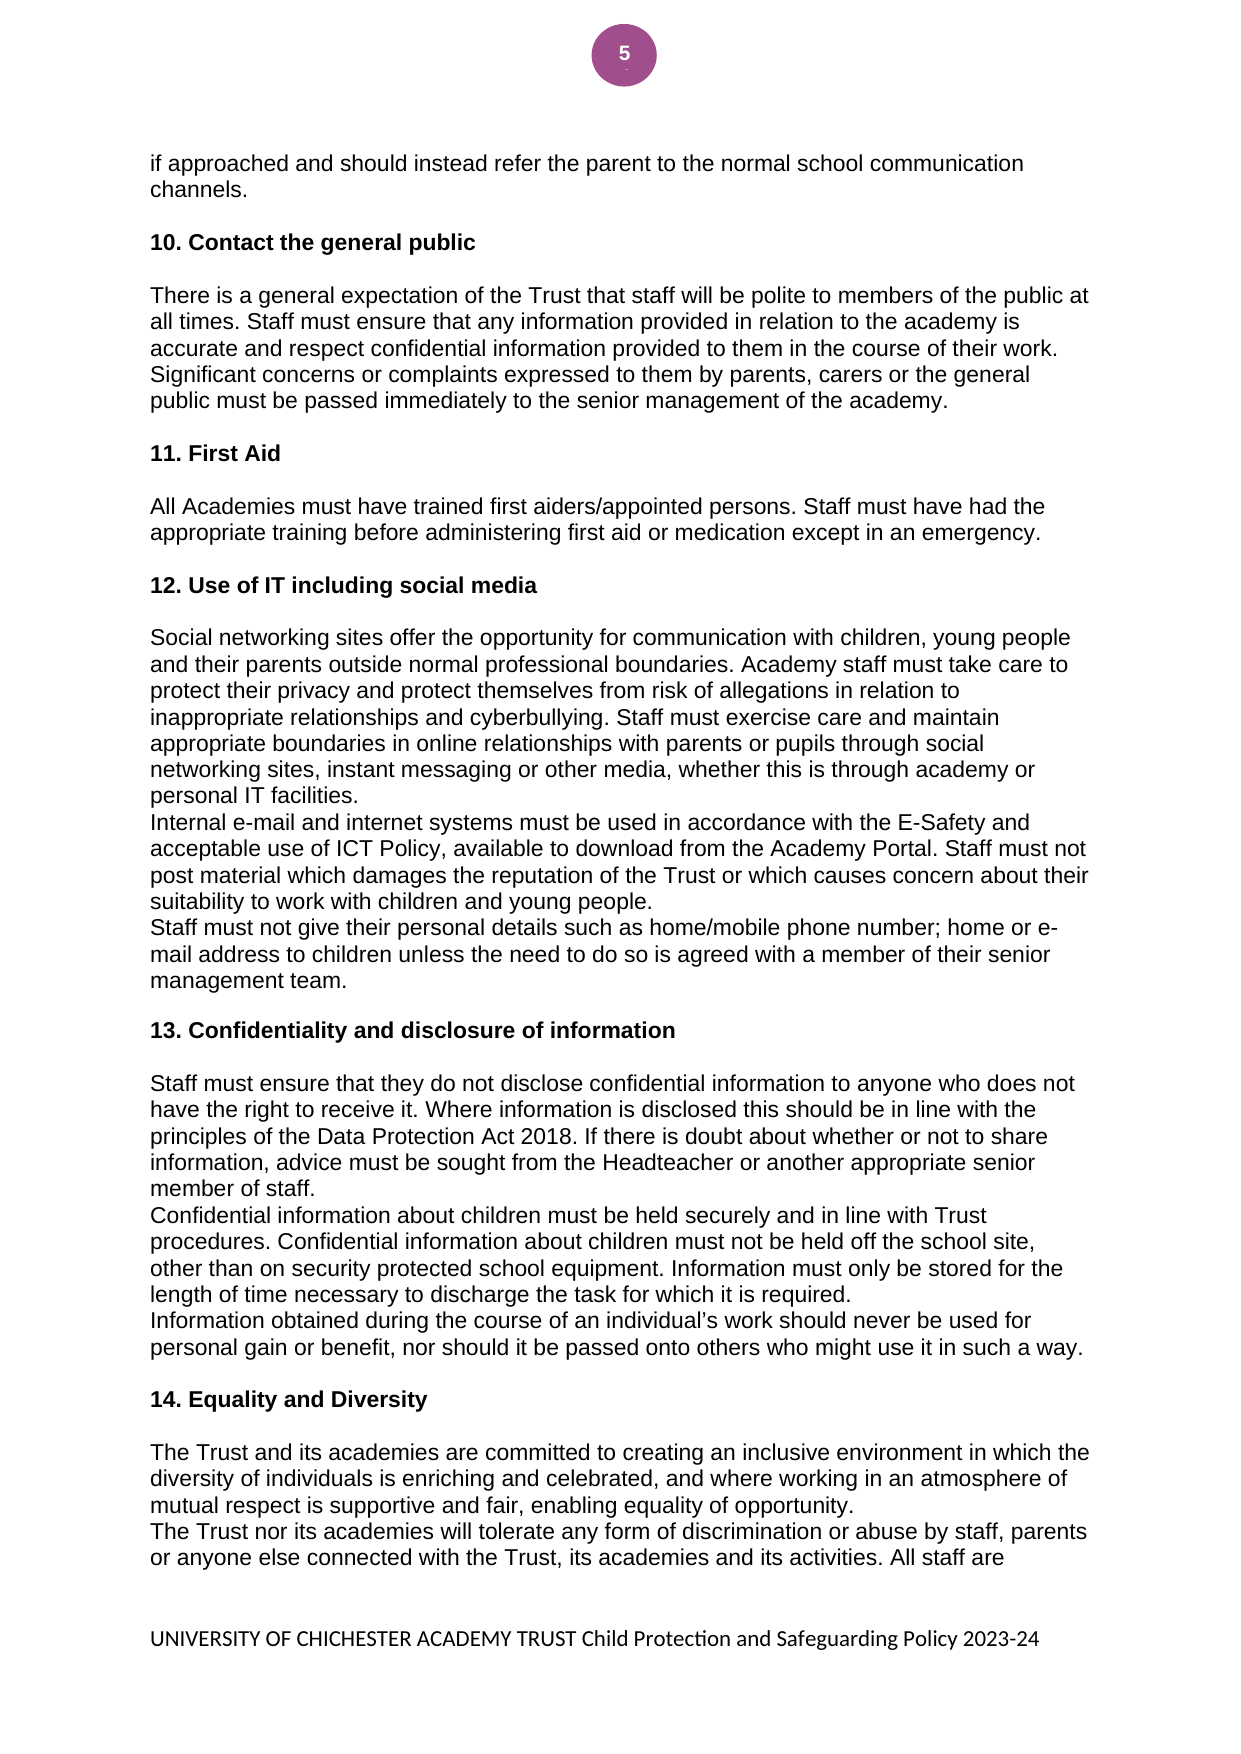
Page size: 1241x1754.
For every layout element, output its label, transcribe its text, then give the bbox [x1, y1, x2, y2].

text All Academies must have trained first aiders/appointed persons. Staff must have had the appropriate training before administering first aid or medication except in an emergency. [150, 493, 1090, 545]
text Staff must not give their personal details such as home/mobile phone number; home or e-mail address to children unless the need to do so is agreed with a member of their senior management team. [150, 914, 1090, 993]
text 13. Confidentiality and disclosure of information [150, 1017, 1090, 1044]
text Information obtained during the course of an individual’s work should never be used for personal gain or benefit, nor should it be passed onto others who might use it in such a way. [150, 1307, 1090, 1360]
text 11. First Aid [150, 440, 1090, 466]
text Internal e-mail and internet systems must be used in accordance with the E-Safety and acceptable use of ICT Policy, available to download from the Academy Portal. Staff must not post material which damages the reputation of the Trust or which causes concern about their suitability to work with children and young people. [150, 809, 1090, 914]
text 12. Use of IT including social media [150, 572, 1090, 598]
text There is a general expectation of the Trust that staff will be polite to members of the public at all times. Staff must ensure that any information provided in relation to the academy is accurate and respect confidential information provided to them in the course of their work. Significant concerns or complaints expressed to them by parents, carers or the general public must be passed immediately to the senior management of the academy. [150, 282, 1090, 413]
text Staff must ensure that they do not disclose confidential information to anyone who does not have the right to receive it. Where information is disclosed this should be in line with the principles of the Data Protection Act 2018. If there is doubt about whether or not to share information, advice must be sought from the Headteacher or another appropriate senior member of staff. [150, 1070, 1090, 1202]
text Confidential information about children must be held securely and in line with Trust procedures. Confidential information about children must not be held off the school site, other than on security protected school equipment. Information must only be stored for the length of time necessary to discharge the task for which it is required. [150, 1202, 1090, 1307]
text 10. Contact the general public [150, 229, 1090, 255]
text 14. Equality and Diversity [150, 1386, 1090, 1413]
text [150, 1518, 1090, 1571]
text The Trust and its academies are committed to creating an inclusive environment in which the diversity of individuals is enriching and celebrated, and where working in an atmosphere of mutual respect is supportive and fair, enabling equality of opportunity. [150, 1439, 1090, 1518]
text Social networking sites offer the opportunity for communication with children, young people and their parents outside normal professional boundaries. Academy staff must take care to protect their privacy and protect themselves from risk of allegations in relation to inappropriate relationships and cyberbullying. Staff must exercise care and maintain appropriate boundaries in online relationships with parents or pupils through social networking sites, instant messaging or other media, whether this is through academy or personal IT facilities. [150, 624, 1090, 809]
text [150, 150, 1090, 203]
